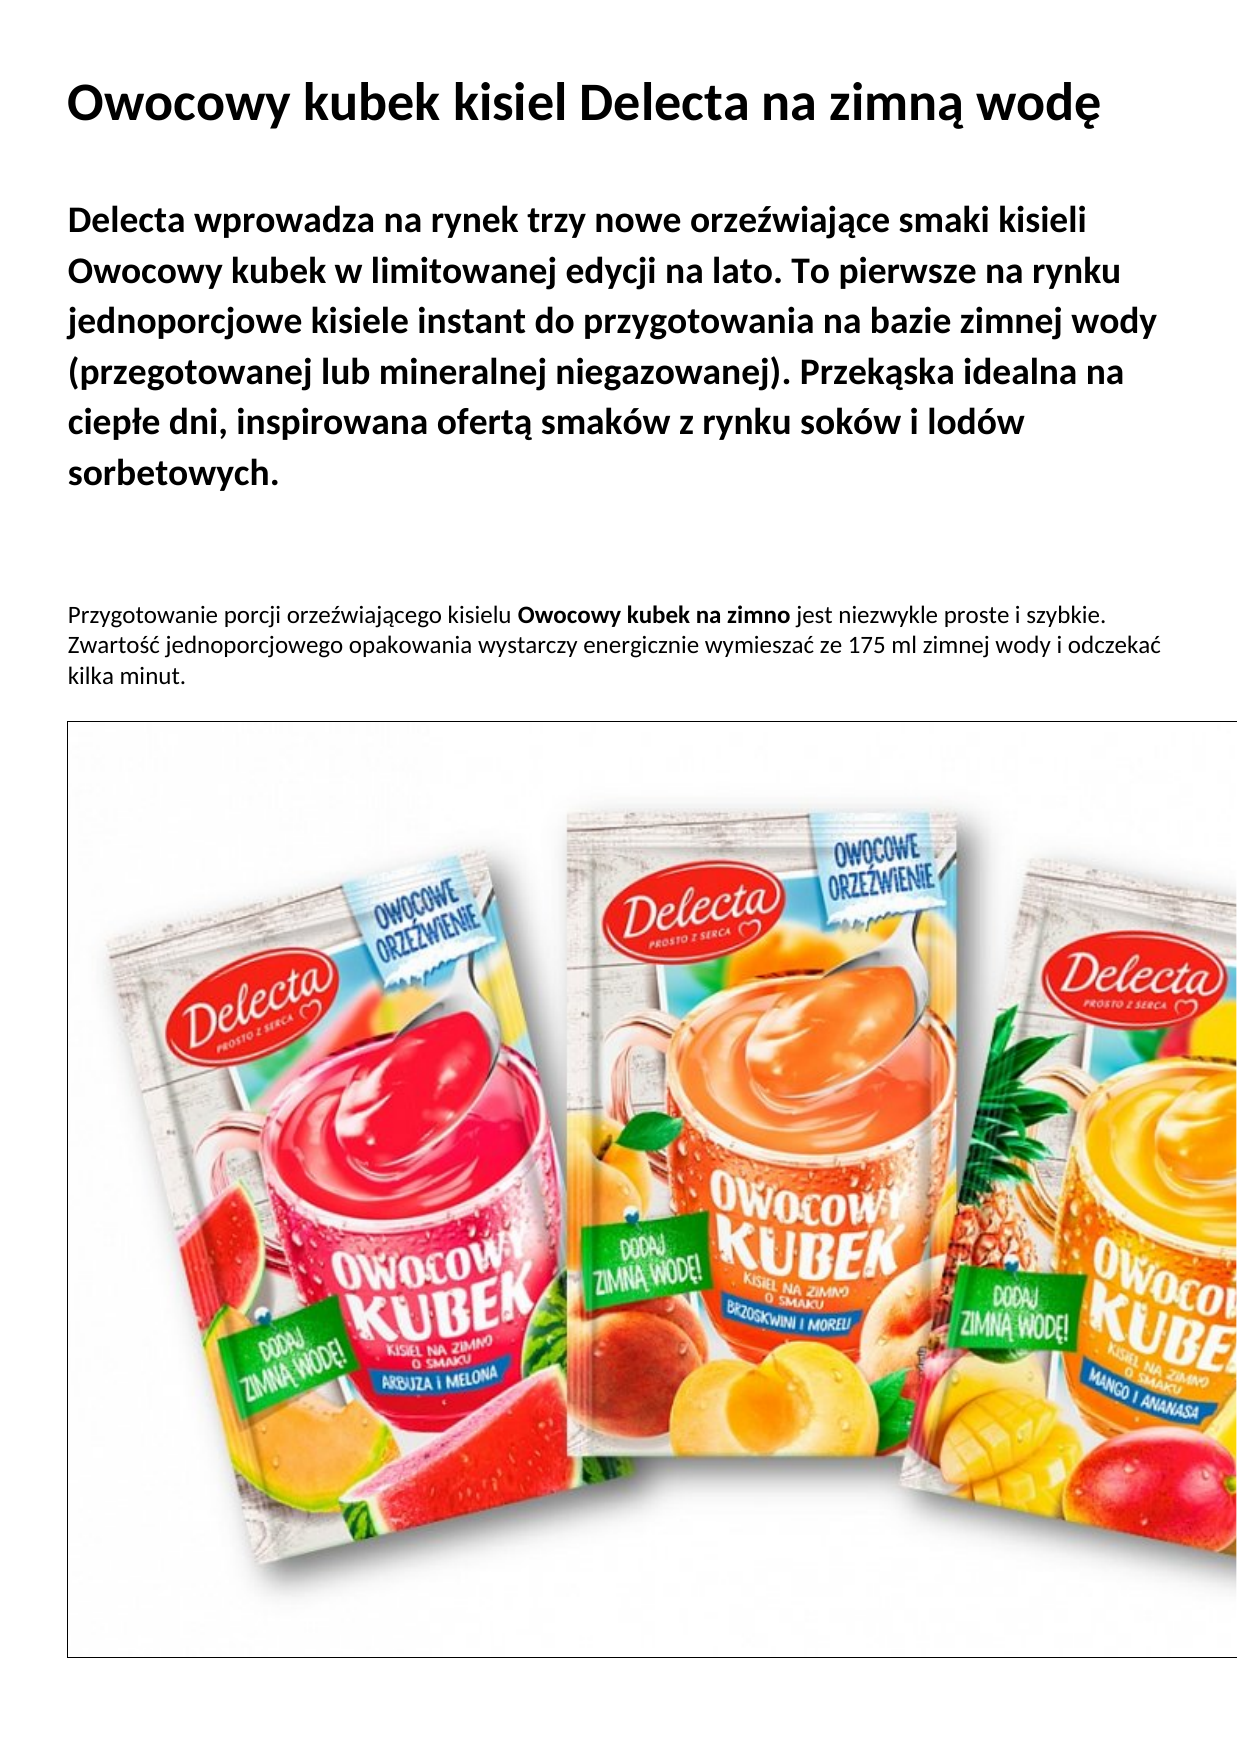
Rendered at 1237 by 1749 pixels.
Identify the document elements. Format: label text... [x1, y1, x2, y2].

picture [68, 722, 1237, 1657]
text Przygotowanie porcji orzeźwiającego kisielu Owocowy kubek na zimno jest niezwykle proste i szybkie. Zwartość jednoporcjowego opakowania wystarczy energicznie wymieszać ze 175 ml zimnej wody i odczekać kilka minut. [68, 599, 1169, 690]
text Owocowy kubek kisiel Delecta na zimną wodę [68, 68, 1169, 134]
text Delecta wprowadza na rynek trzy nowe orzeźwiające smaki kisieli Owocowy kubek w limitowanej edycji na lato. To pierwsze na rynku jednoporcjowe kisiele instant do przygotowania na bazie zimnej wody (przegotowanej lub mineralnej niegazowanej). Przekąska idealna na ciepłe dni, inspirowana ofertą smaków z rynku soków i lodów sorbetowych. [68, 196, 1169, 494]
